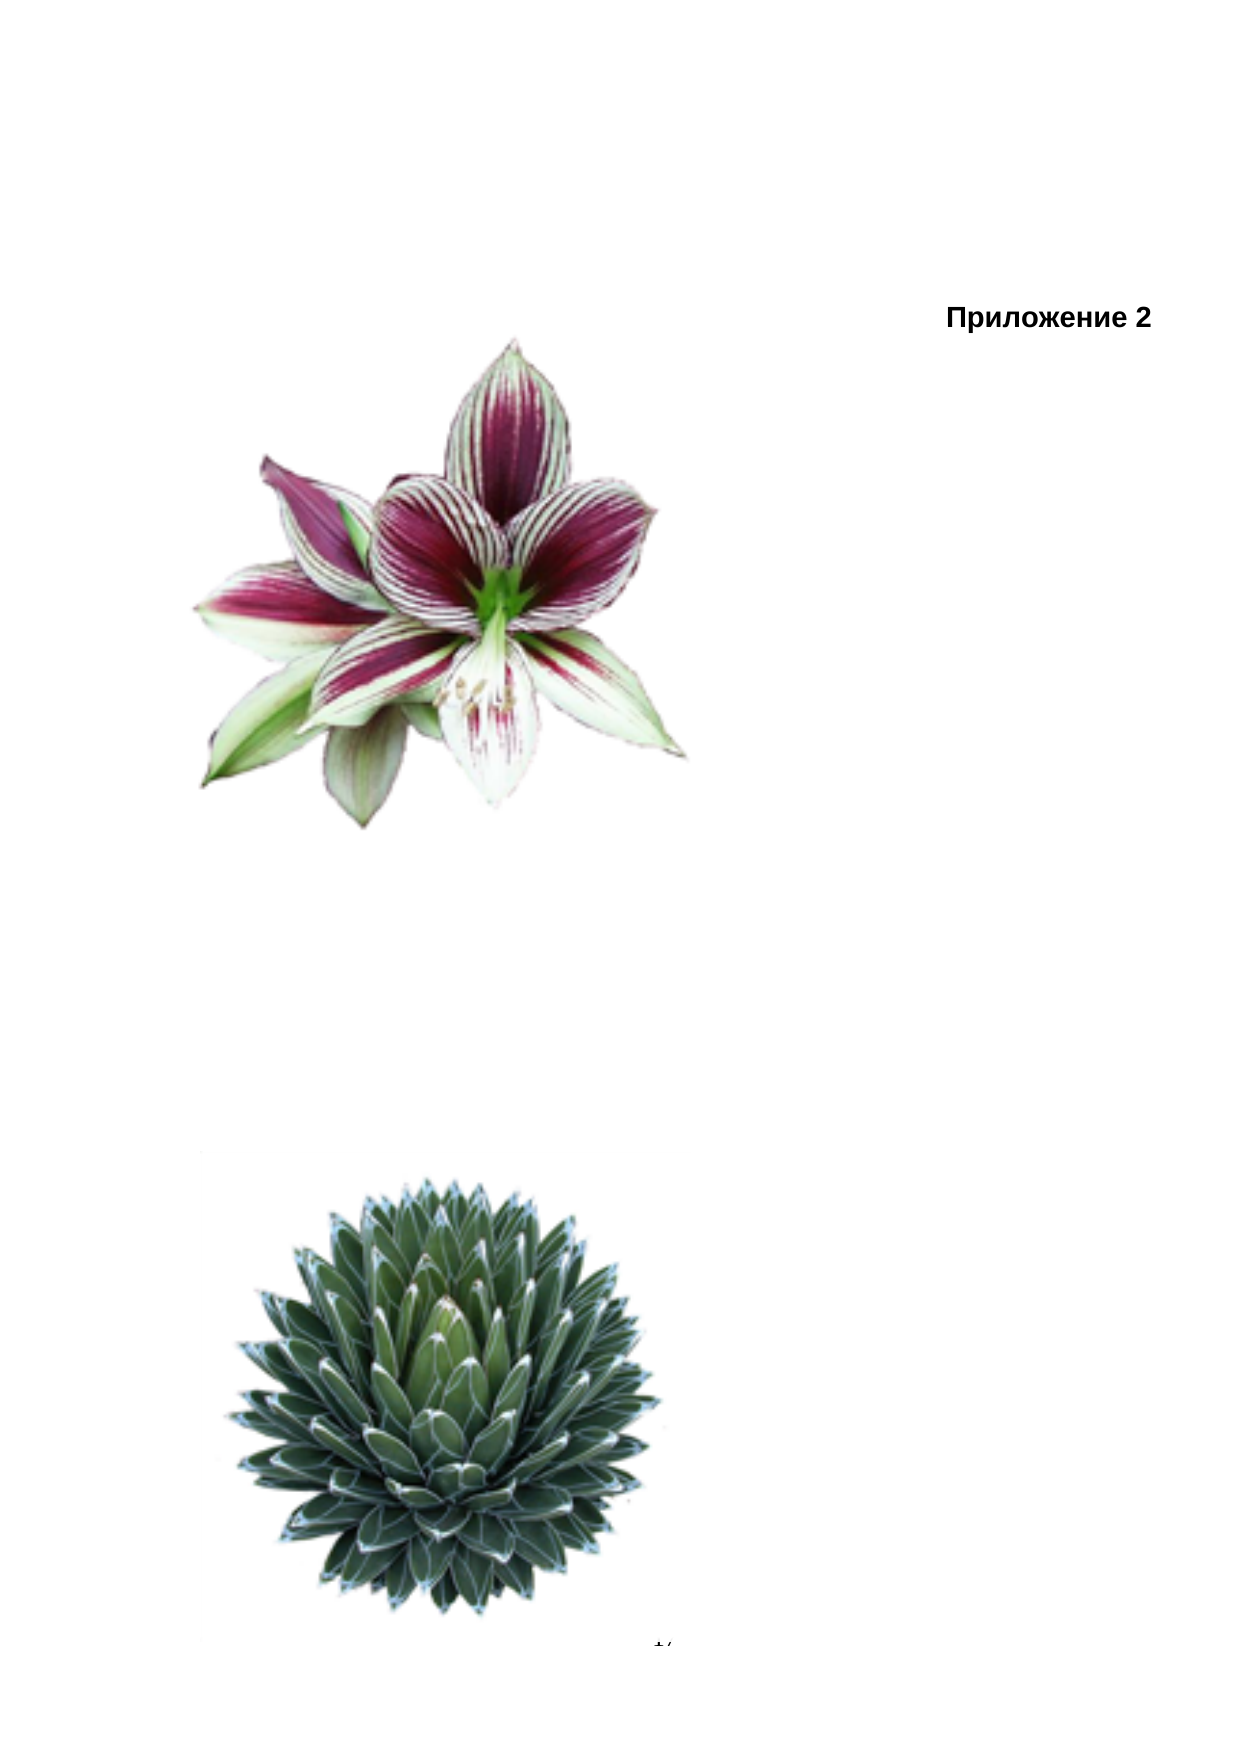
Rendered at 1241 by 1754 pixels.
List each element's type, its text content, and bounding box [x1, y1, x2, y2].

list Приложение 2 [252, 300, 1152, 334]
picture [177, 319, 696, 839]
picture [200, 1151, 691, 1642]
